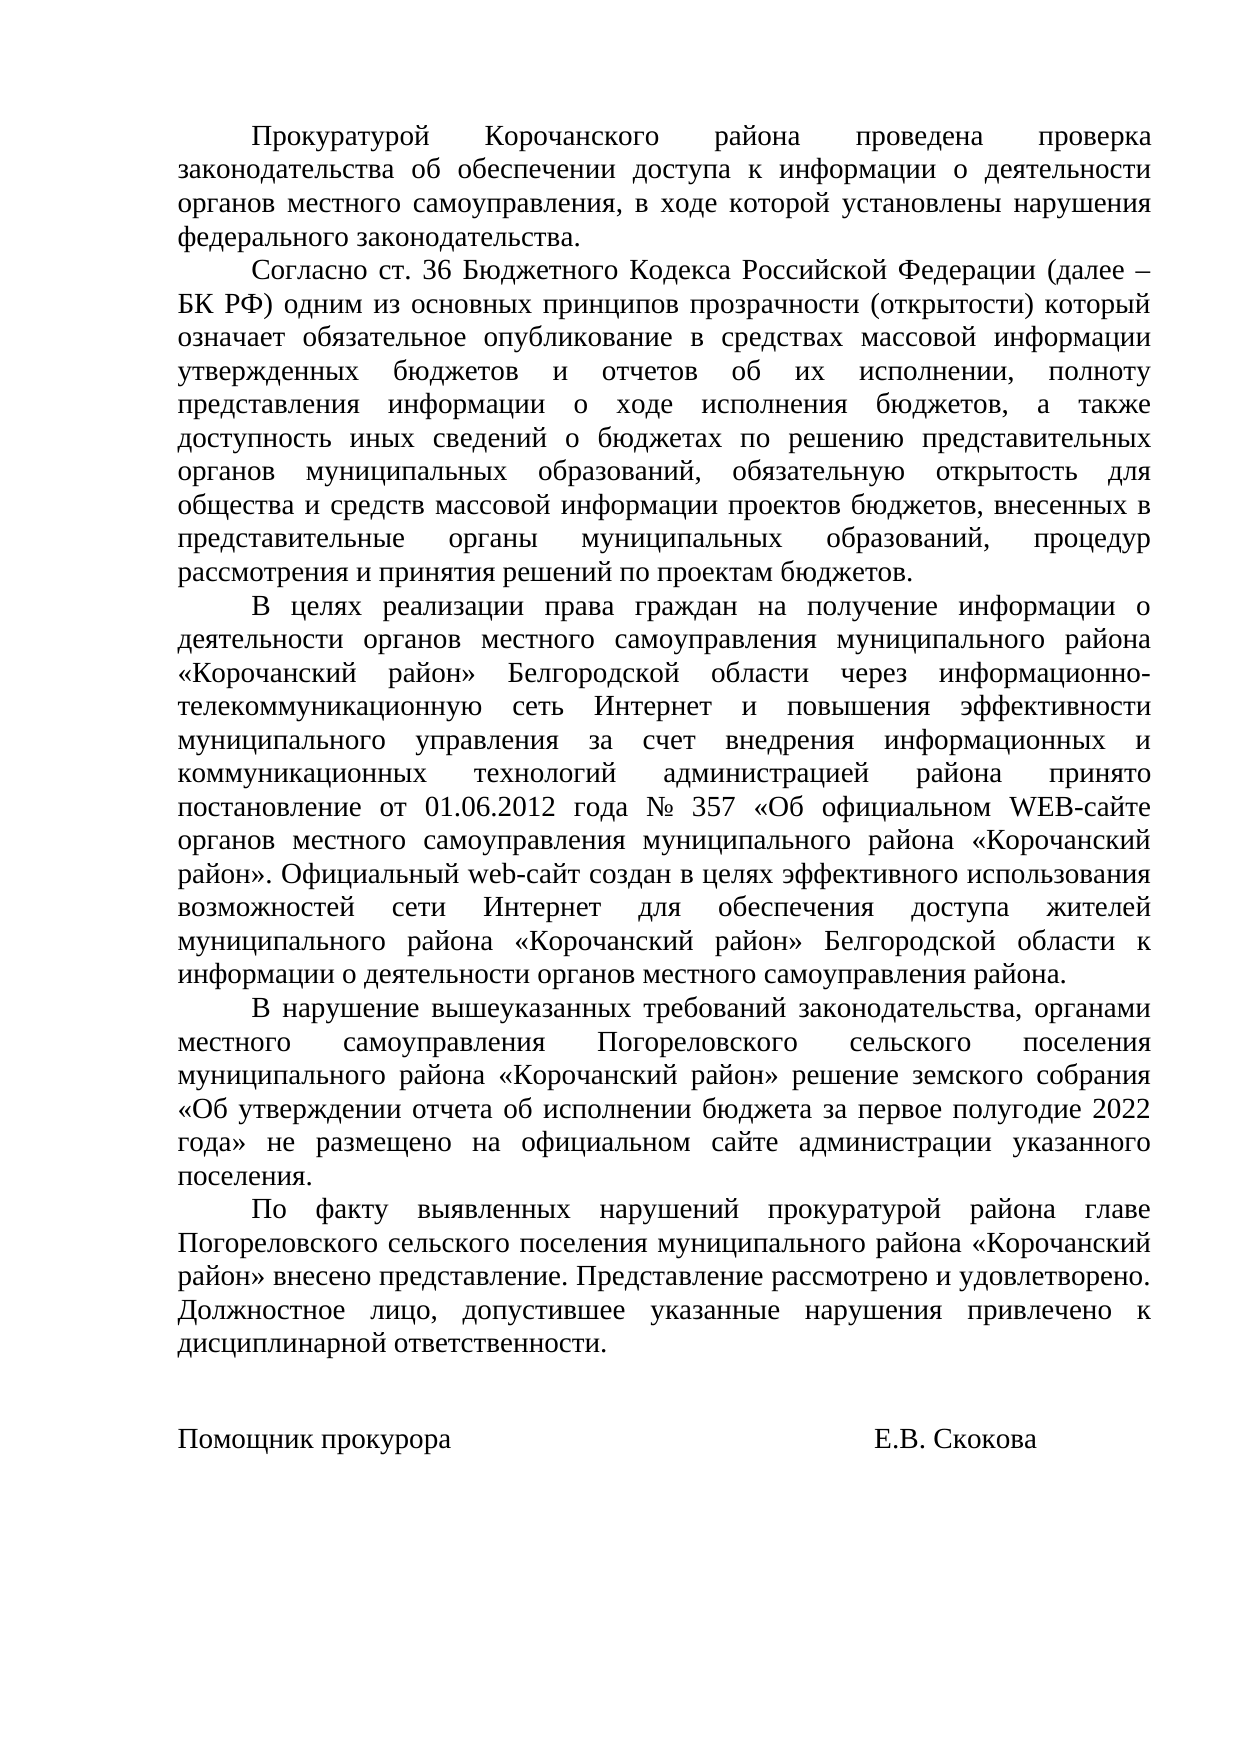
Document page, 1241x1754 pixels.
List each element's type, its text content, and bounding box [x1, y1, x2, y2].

text Прокуратурой Корочанского района проведена проверка законодательства об обеспечении доступа к информации о деятельности органов местного самоуправления, в ходе которой установлены нарушения федерального законодательства. [177, 118, 1152, 252]
text Согласно ст. 36 Бюджетного Кодекса Российской Федерации (далее – БК РФ) одним из основных принципов прозрачности (открытости) который означает обязательное опубликование в средствах массовой информации утвержденных бюджетов и отчетов об их исполнении, полноту представления информации о ходе исполнения бюджетов, а также доступность иных сведений о бюджетах по решению представительных органов муниципальных образований, обязательную открытость для общества и средств массовой информации проектов бюджетов, внесенных в представительные органы муниципальных образований, процедур рассмотрения и принятия решений по проектам бюджетов. [177, 252, 1152, 588]
text В целях реализации права граждан на получение информации о деятельности органов местного самоуправления муниципального района «Корочанский район» Белгородской области через информационно-телекоммуникационную сеть Интернет и повышения эффективности муниципального управления за счет внедрения информационных и коммуникационных технологий администрацией района принято постановление от 01.06.2012 года № 357 «Об официальном WEB-сайте органов местного самоуправления муниципального района «Корочанский район». Официальный web-сайт создан в целях эффективного использования возможностей сети Интернет для обеспечения доступа жителей муниципального района «Корочанский район» Белгородской области к информации о деятельности органов местного самоуправления района. [177, 588, 1152, 990]
text По факту выявленных нарушений прокуратурой района главе Погореловского сельского поселения муниципального района «Корочанский район» внесено представление. Представление рассмотрено и удовлетворено. Должностное лицо, допустившее указанные нарушения привлечено к дисциплинарной ответственности. [177, 1191, 1152, 1359]
text Помощник прокурора Е.В. Скокова [177, 1421, 1152, 1454]
text В нарушение вышеуказанных требований законодательства, органами местного самоуправления Погореловского сельского поселения муниципального района «Корочанский район» решение земского собрания «Об утверждении отчета об исполнении бюджета за первое полугодие 2022 года» не размещено на официальном сайте администрации указанного поселения. [177, 990, 1152, 1191]
